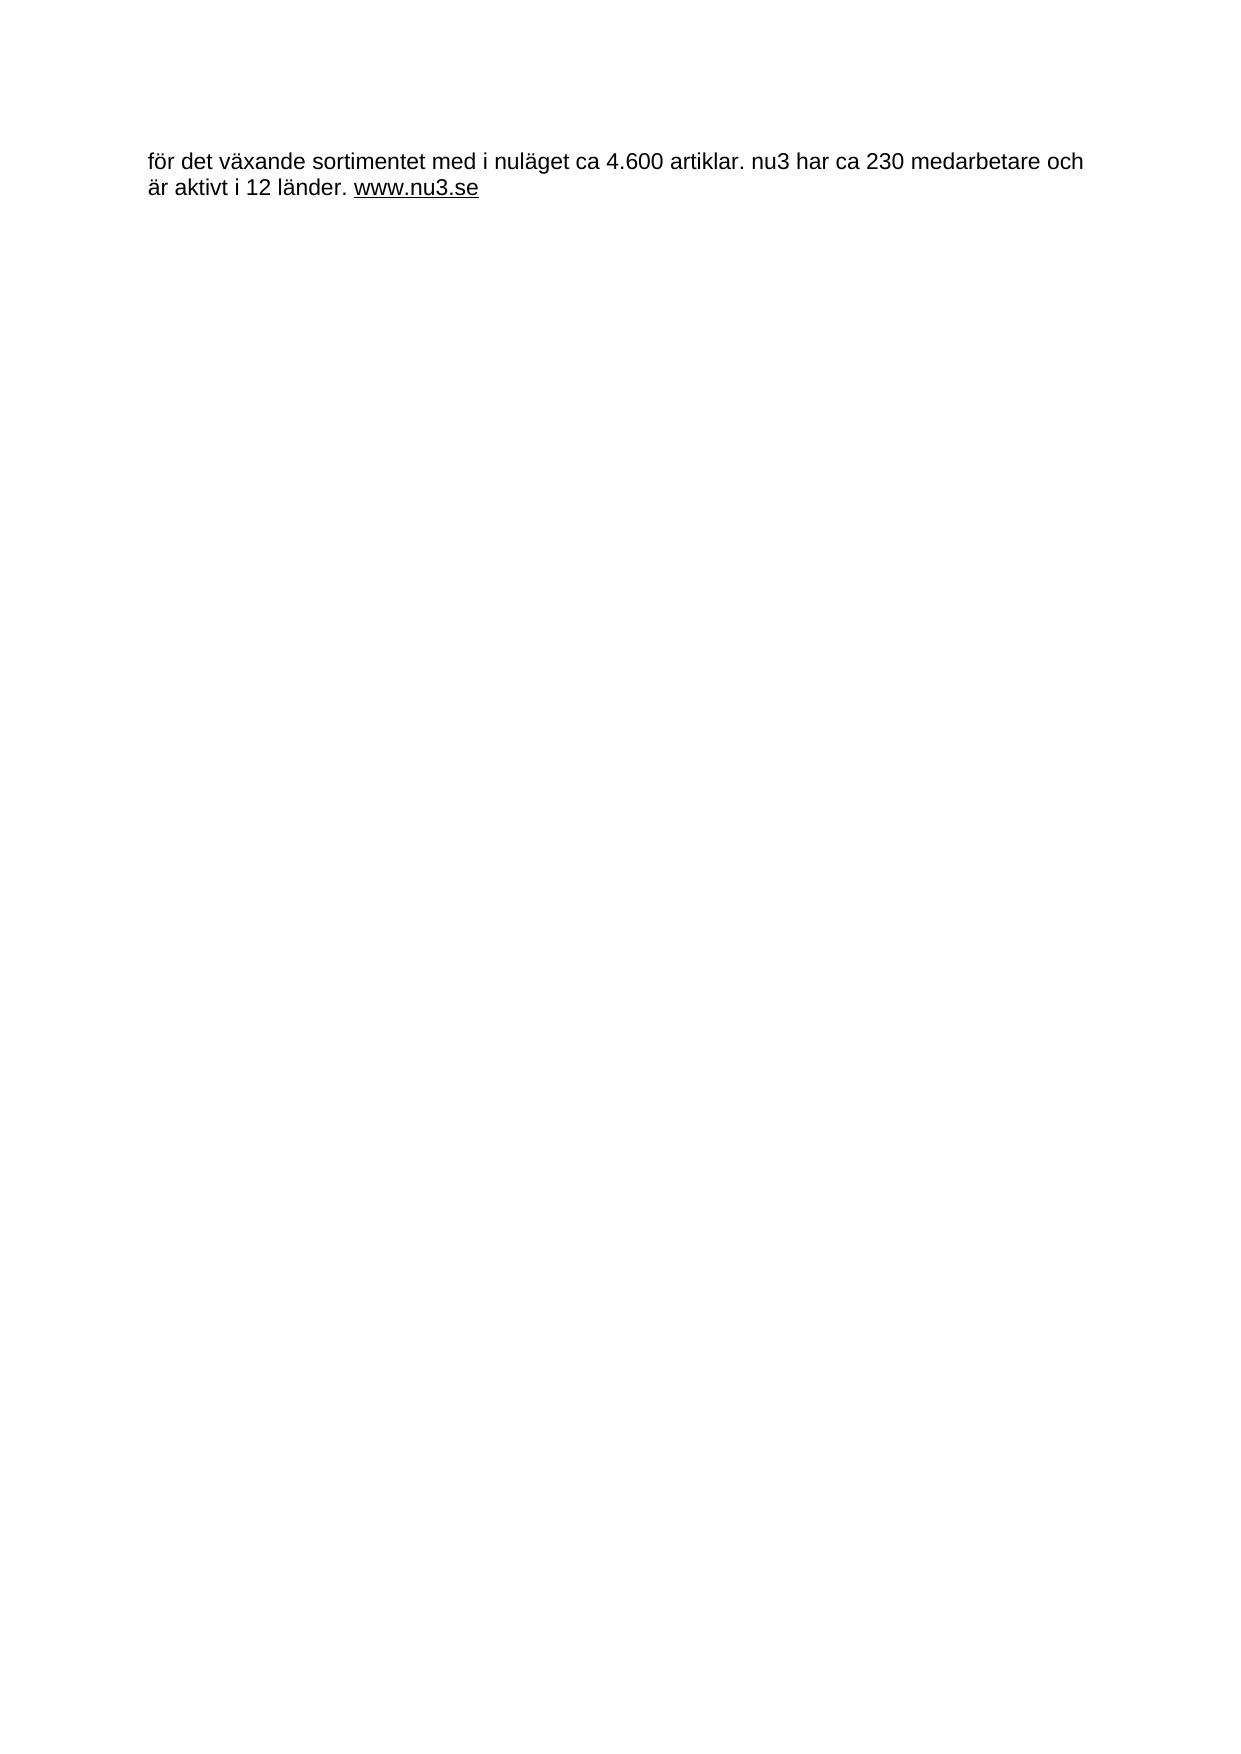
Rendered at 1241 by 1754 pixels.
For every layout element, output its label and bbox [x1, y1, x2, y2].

text [148, 148, 1093, 200]
